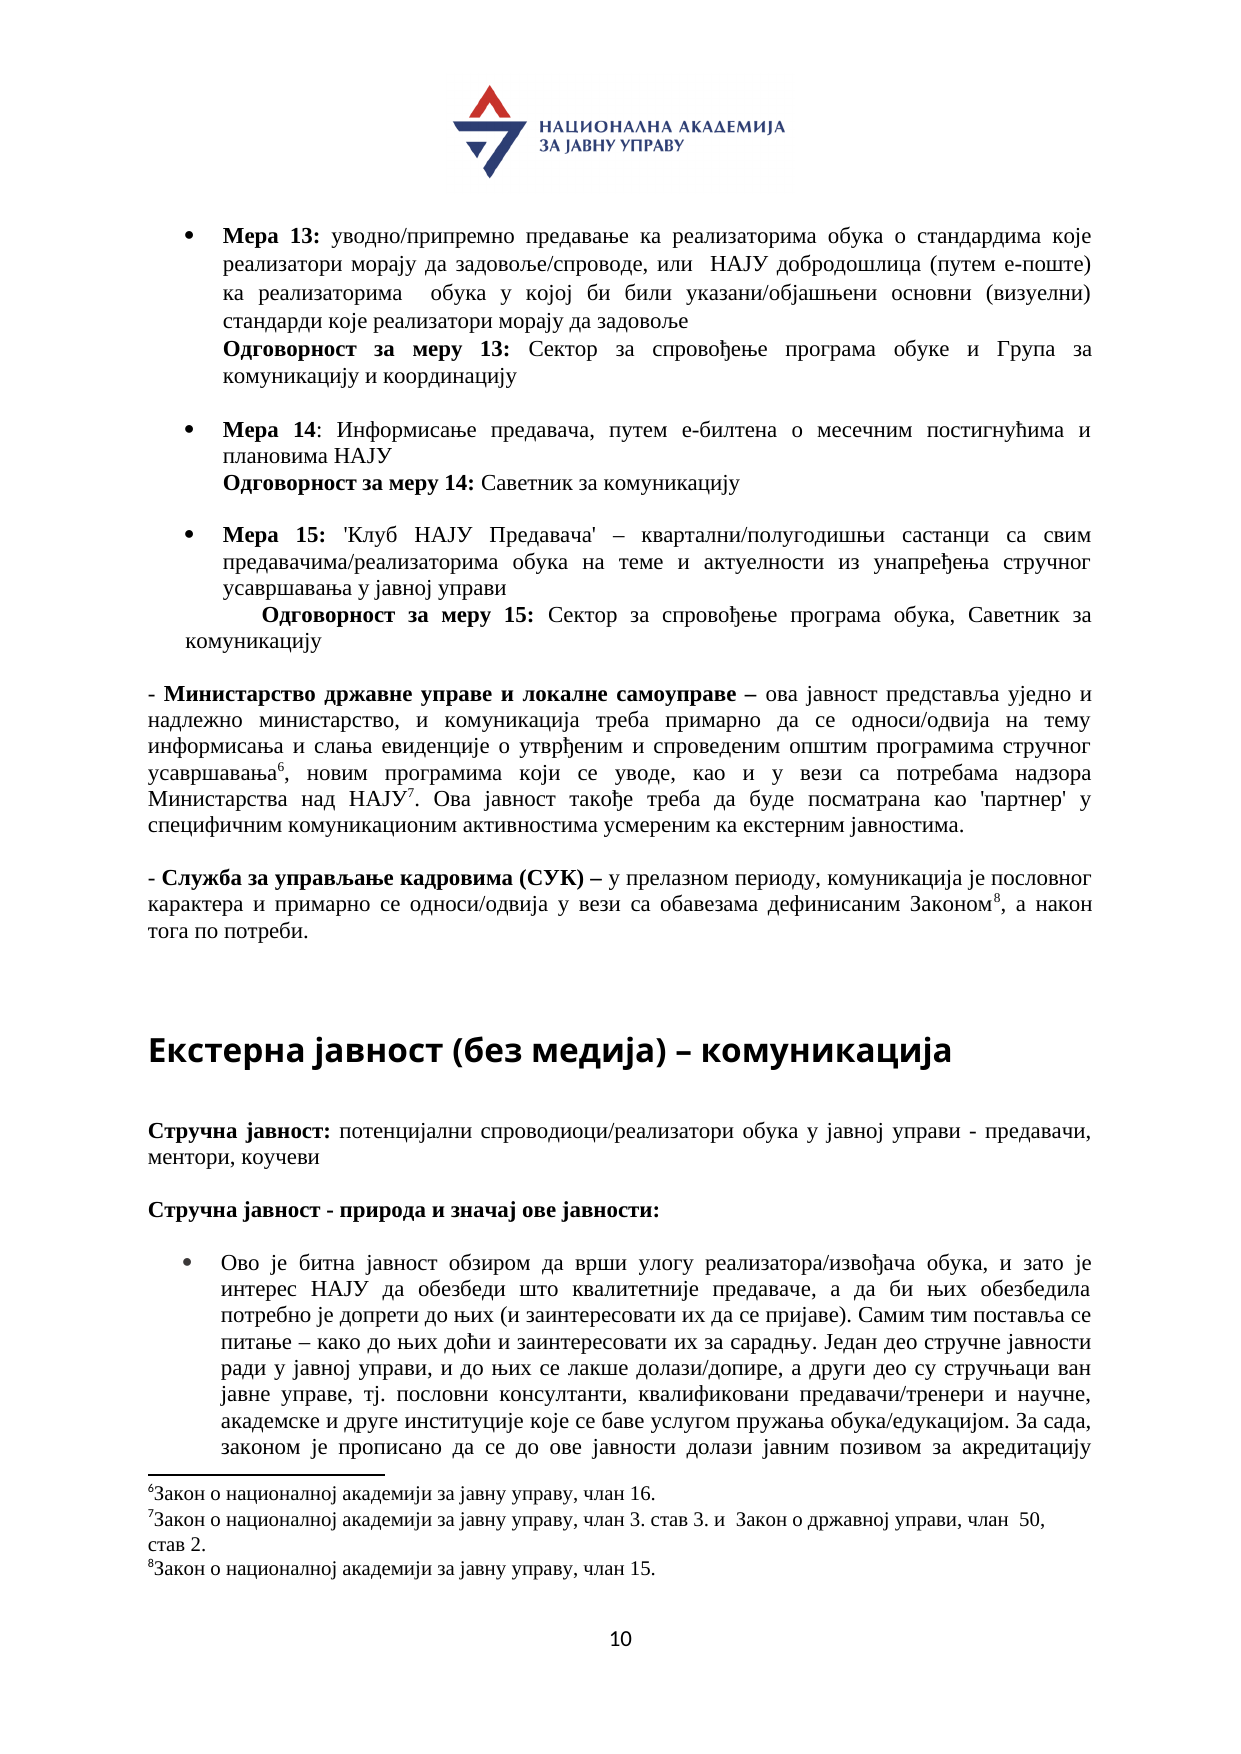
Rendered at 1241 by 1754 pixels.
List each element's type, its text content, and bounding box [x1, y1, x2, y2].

text Одговорност за меру 14: Саветник за комуникацију [223, 469, 1093, 495]
text Одговорност за меру 15: Сектор за спровођење програма обука, Саветник за комуникацију [185, 601, 1093, 653]
text - Министарство државне управе и локалне самоуправе – ова јавност представља уједно и надлежно министарство, и комуникација треба примарно да се односи/одвија на тему информисања и слања евиденције о утврђеним и спроведеним општим програмима стручног усавршавања, новим програмима који се уводе, као и у вези са потребама надзора Министарства над НАЈУ. Ова јавност такође треба да буде посматрана као 'партнер' у специфичним комуникационим активностима усмереним ка екстерним јавностима. [148, 680, 1093, 838]
picture [445, 73, 795, 194]
list Мера 14: Информисање предавача, путем е-билтена о месечним постигнућима и плановима НАЈУ [185, 416, 1093, 469]
list Мера 13: уводно/припремно предавање ка реализаторима обука о стандардима које реализатори морају да задовоље/спроводе, или НАЈУ добродошлица (путем е-поште) ка реализаторима обука у којој би били указани/објашњени основни (визуелни) стандарди које реализатори морају да задовоље [185, 222, 1093, 333]
list Мера 15: 'Клуб НАЈУ Предавача' – квартални/полугодишњи састанци са свим предавачима/реализаторима обука на теме и актуелности из унапређења стручног усавршавања у јавној управи [185, 522, 1093, 601]
subtitle Екстерна јавност (без медија) – комуникација [148, 1026, 1093, 1072]
text Стручна јавност: потенцијални спроводиоци/реализатори обука у јавној управи - предавачи, ментори, коучеви [148, 1117, 1093, 1170]
text Стручна јавност - природа и значај ове јавности: [148, 1196, 1093, 1222]
list Одговорност за меру 13: Сектор за спровођење програма обуке и Група за комуникацију и координацију [223, 335, 1093, 388]
text - Служба за управљање кадровима (СУК) – у прелазном периоду, комуникација је пословног карактера и примарно се односи/одвија у вези са обавезама дефинисаним Законом, а након тога по потреби. [148, 864, 1093, 943]
